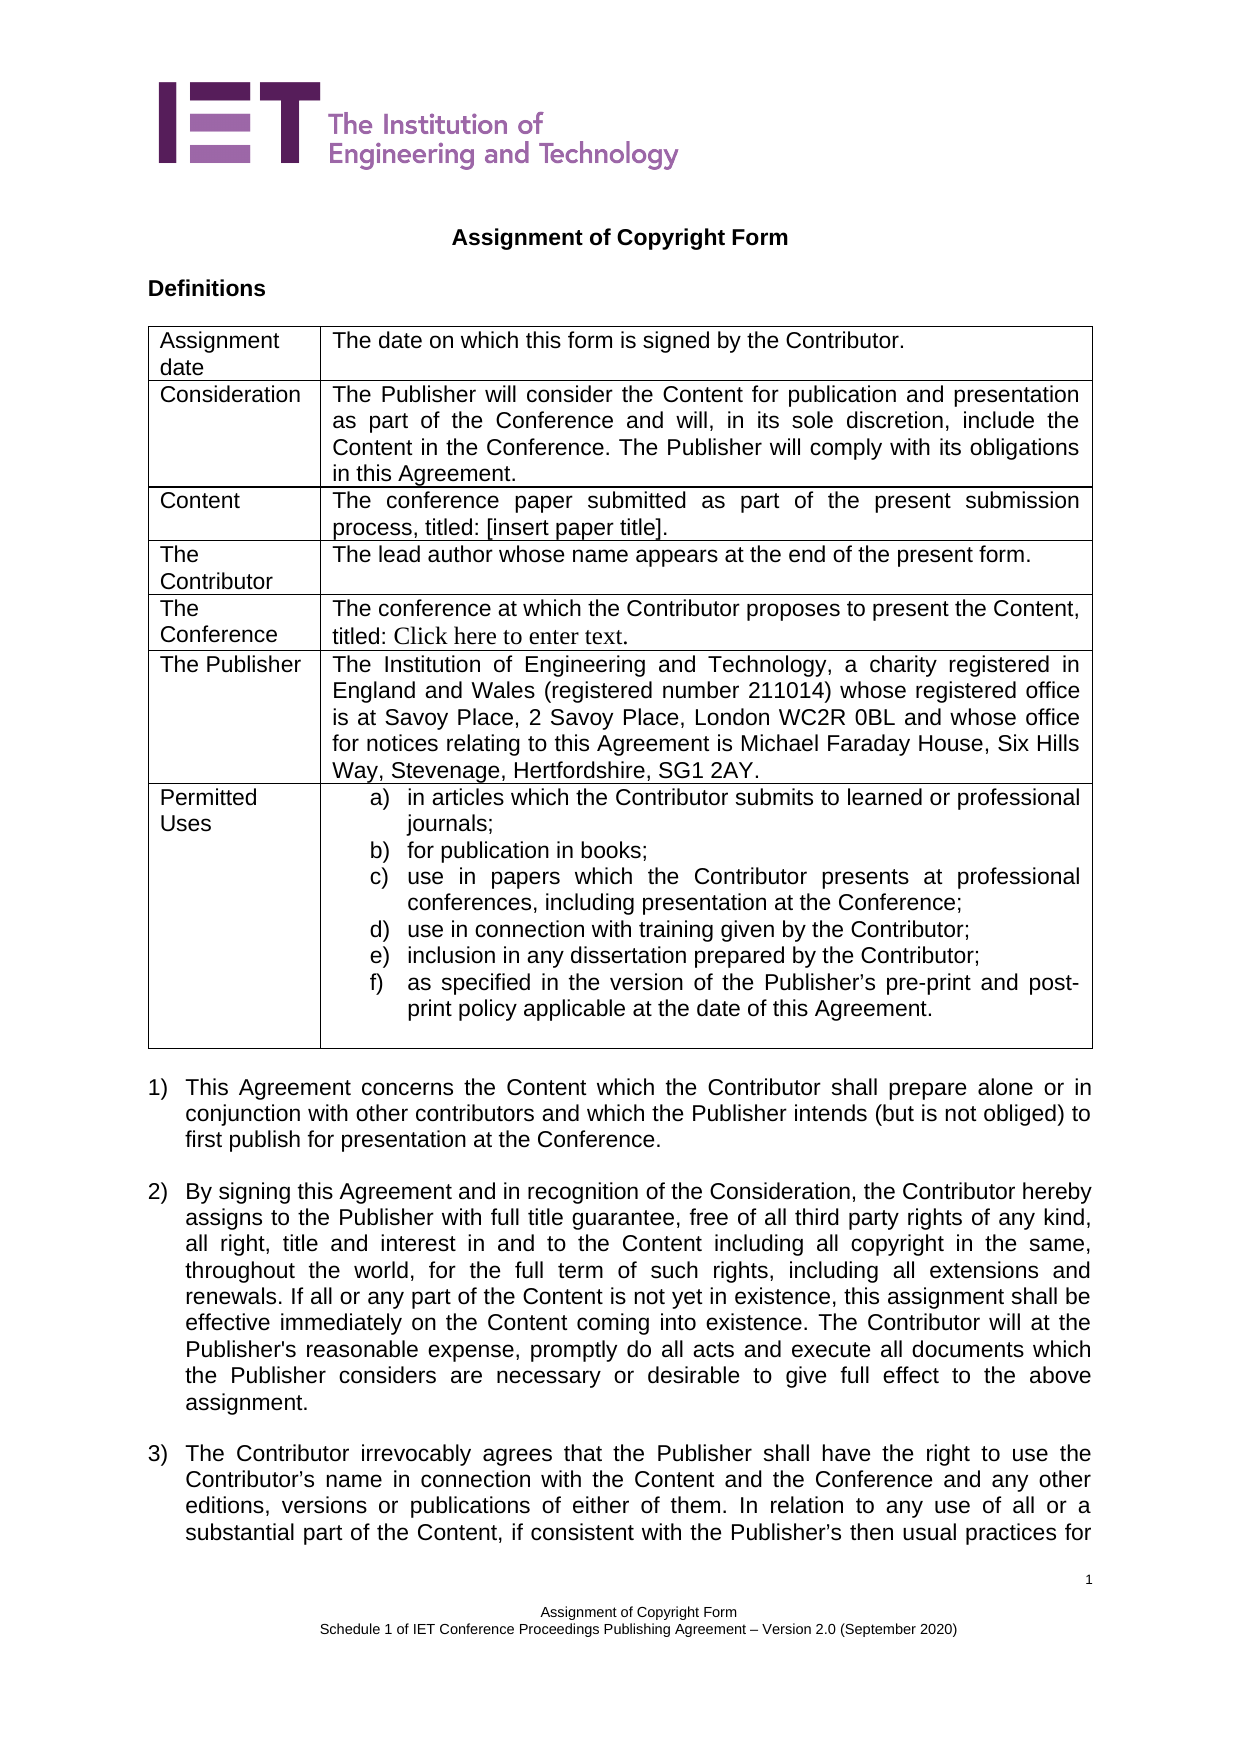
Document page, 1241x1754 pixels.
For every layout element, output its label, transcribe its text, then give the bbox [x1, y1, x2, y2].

table_cell Content [149, 488, 320, 540]
table_cell The Publisher [149, 651, 320, 783]
text Assignment of Copyright Form [148, 223, 1092, 250]
table_cell Consideration [149, 381, 320, 486]
table_cell The Institution of Engineering and Technology, a charity registered in England and Wales (registered number 211014) whose registered office is at Savoy Place, 2 Savoy Place, London WC2R 0BL and whose office for notices relating to this Agreement is Michael Faraday House, Six Hills Way, Stevenage, Hertfordshire, SG1 2AY. [321, 651, 1092, 783]
text Definitions [148, 275, 1092, 301]
table_cell The Publisher will consider the Content for publication and presentation as part of the Conference and will, in its sole discretion, include the Content in the Conference. The Publisher will comply with its obligations in this Agreement. [321, 381, 1092, 486]
table_cell The Contributor [149, 541, 320, 594]
list By signing this Agreement and in recognition of the Consideration, the Contributor hereby assigns to the Publisher with full title guarantee, free of all third party rights of any kind, all right, title and interest in and to the Content including all copyright in the same, throughout the world, for the full term of such rights, including all extensions and renewals. If all or any part of the Content is not yet in existence, this assignment shall be effective immediately on the Content coming into existence. The Contributor will at the Publisher's reasonable expense, promptly do all acts and execute all documents which the Publisher considers are necessary or desirable to give full effect to the above assignment. [148, 1178, 1092, 1415]
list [148, 1440, 1092, 1545]
picture [158, 82, 679, 170]
table_cell The Conference [149, 595, 320, 650]
list This Agreement concerns the Content which the Contributor shall prepare alone or in conjunction with other contributors and which the Publisher intends (but is not obliged) to first publish for presentation at the Conference. [148, 1073, 1092, 1153]
table_cell The conference paper submitted as part of the present submission process, titled: [321, 488, 1092, 540]
table_header Assignment date [149, 327, 320, 380]
table_cell The lead author whose name appears at the end of the present form. [321, 541, 1092, 594]
table_cell in articles which the Contributor submits to learned or professional journals; for publication in books; use in papers which the Contributor presents at professional conferences, including presentation at the Conference; use in connection with training given by the Contributor; inclusion in any dissertation prepared by the Contributor; as specified in the version of the Publisher’s pre-print and post-print policy applicable at the date of this Agreement. [321, 784, 1092, 1047]
table_cell Permitted Uses [149, 784, 320, 1047]
table_cell The conference at which the Contributor proposes to present the Content, titled: [321, 595, 1092, 650]
table_header The date on which this form is signed by the Contributor. [321, 327, 1092, 380]
